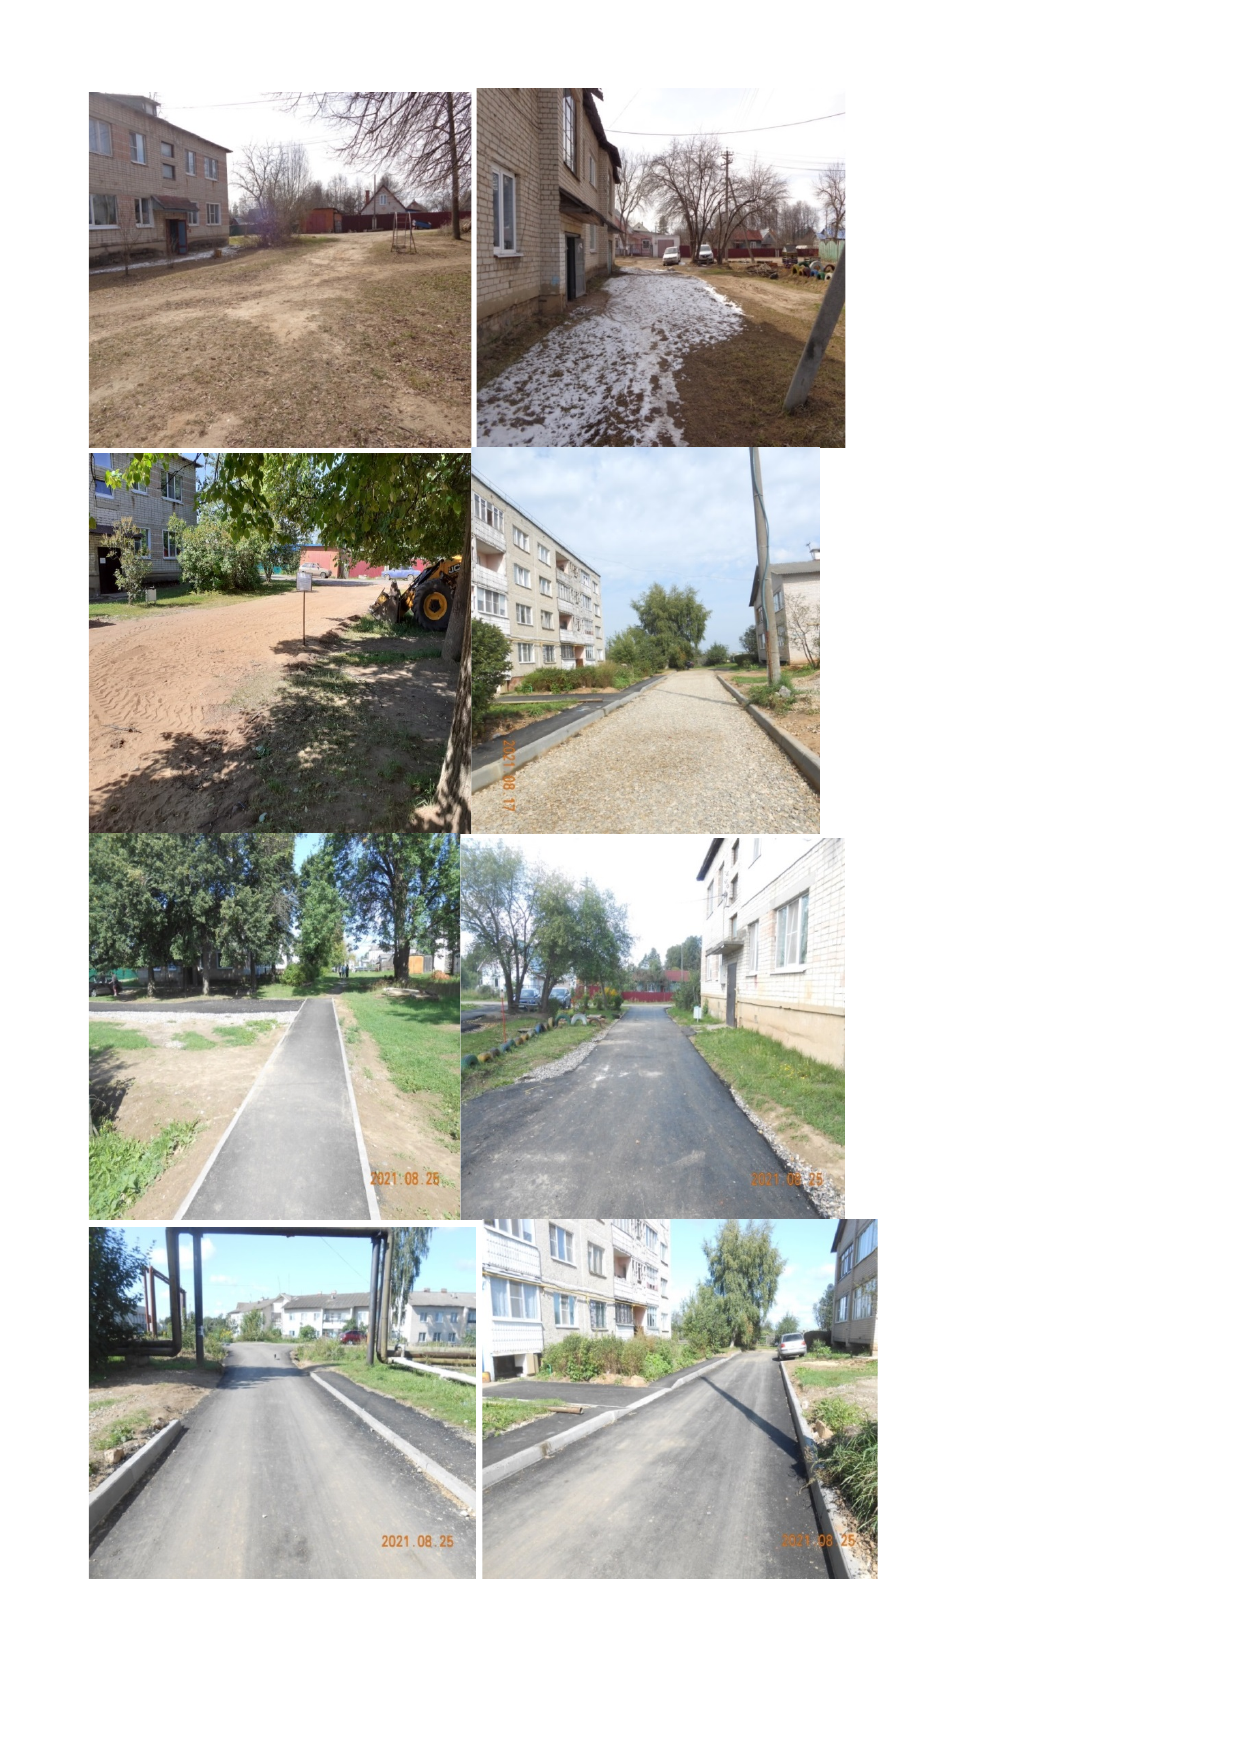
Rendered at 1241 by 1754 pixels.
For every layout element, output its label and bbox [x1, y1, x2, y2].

picture [88, 88, 878, 1579]
picture [88, 1227, 476, 1579]
